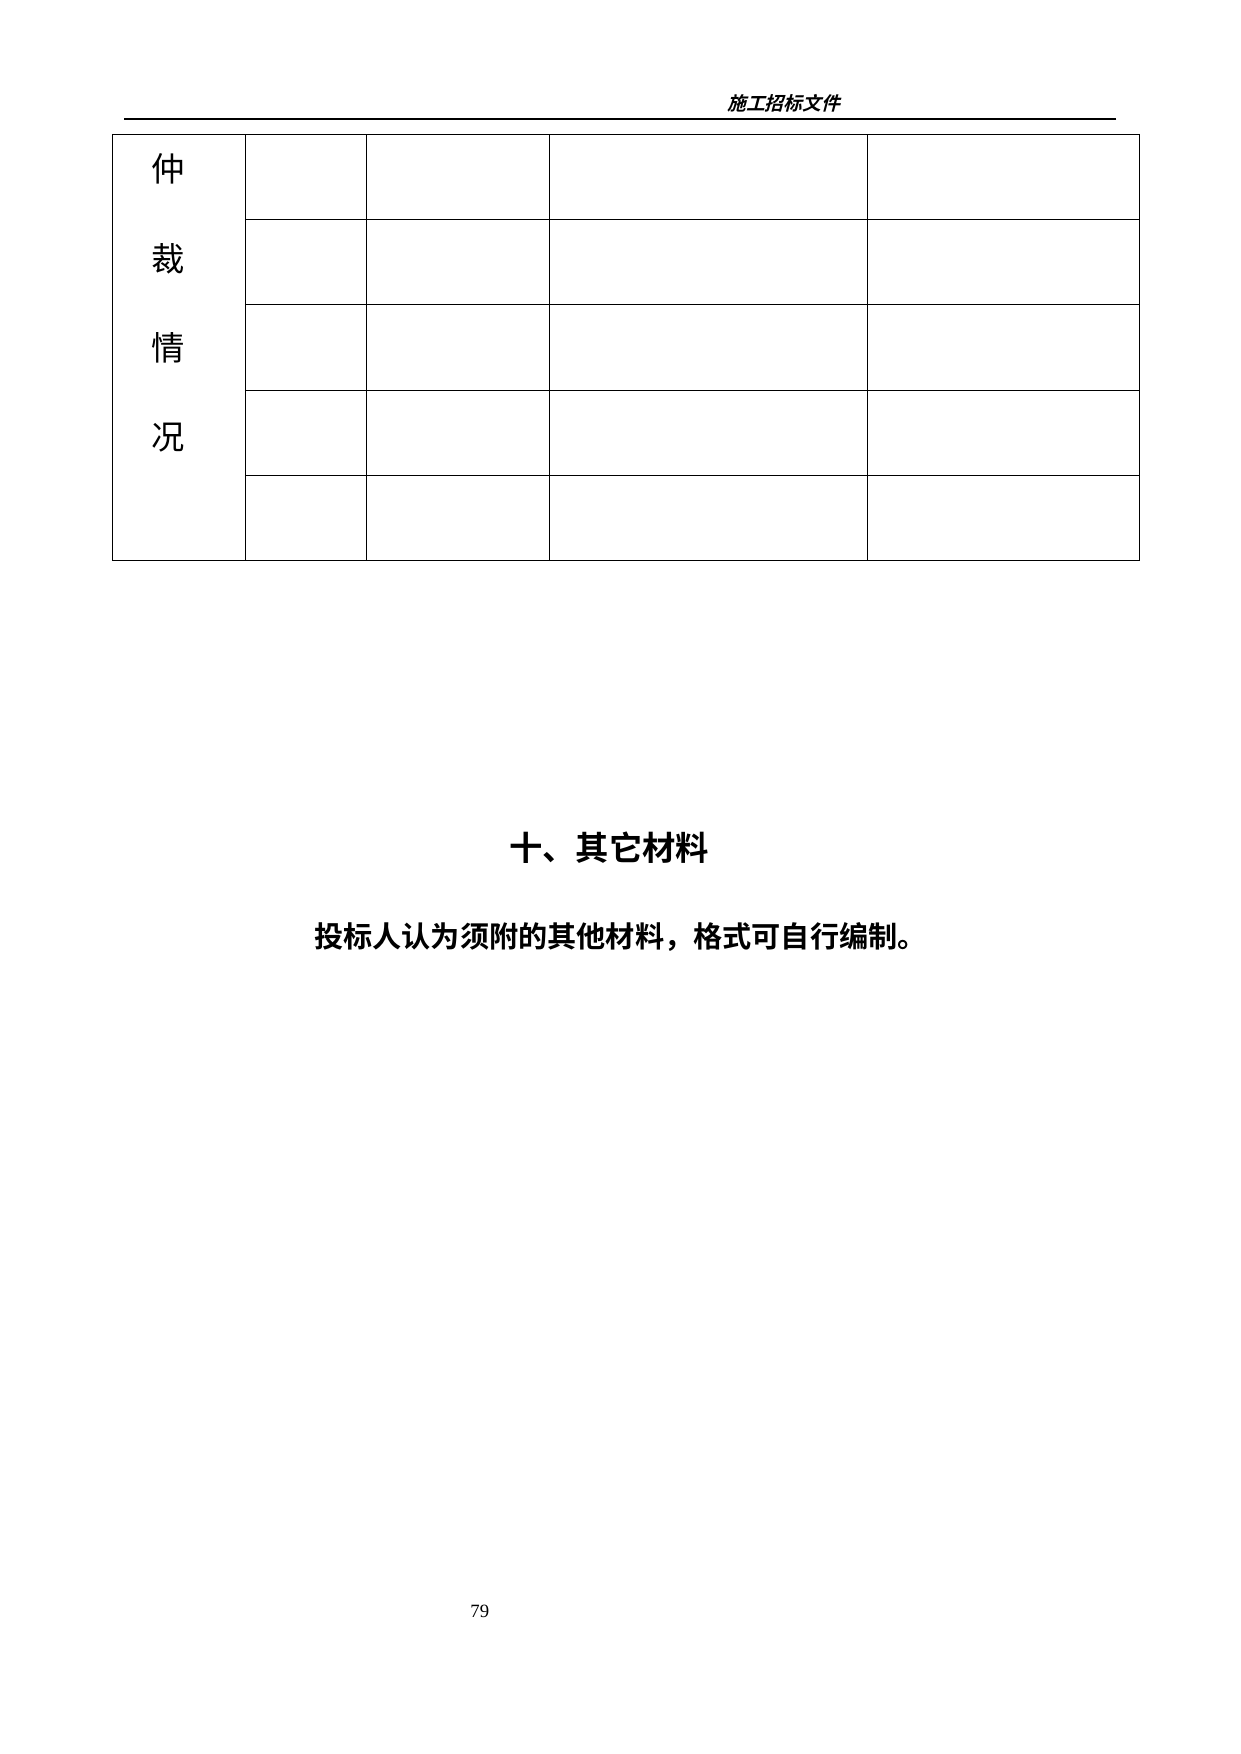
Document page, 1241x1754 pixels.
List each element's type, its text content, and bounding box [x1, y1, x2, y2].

table_cell [868, 220, 1139, 304]
table_cell [550, 135, 867, 219]
table_cell [367, 391, 549, 475]
table_cell [868, 305, 1139, 389]
table_cell [868, 135, 1139, 219]
table_cell [550, 391, 867, 475]
table_cell [246, 220, 366, 304]
table_cell 仲 裁 情 况 [113, 135, 245, 560]
text 十、其它材料 [124, 813, 1094, 878]
table_cell [550, 476, 867, 560]
table_cell [550, 220, 867, 304]
table_cell [868, 391, 1139, 475]
table_cell [367, 305, 549, 389]
table_cell [246, 135, 366, 219]
table_cell [246, 476, 366, 560]
table_cell [246, 391, 366, 475]
table_cell [550, 305, 867, 389]
table_cell [246, 305, 366, 389]
text 投标人认为须附的其他材料，格式可自行编制。 [124, 902, 1116, 967]
table_cell [367, 135, 549, 219]
table_cell [868, 476, 1139, 560]
table_cell [367, 220, 549, 304]
table_cell [367, 476, 549, 560]
